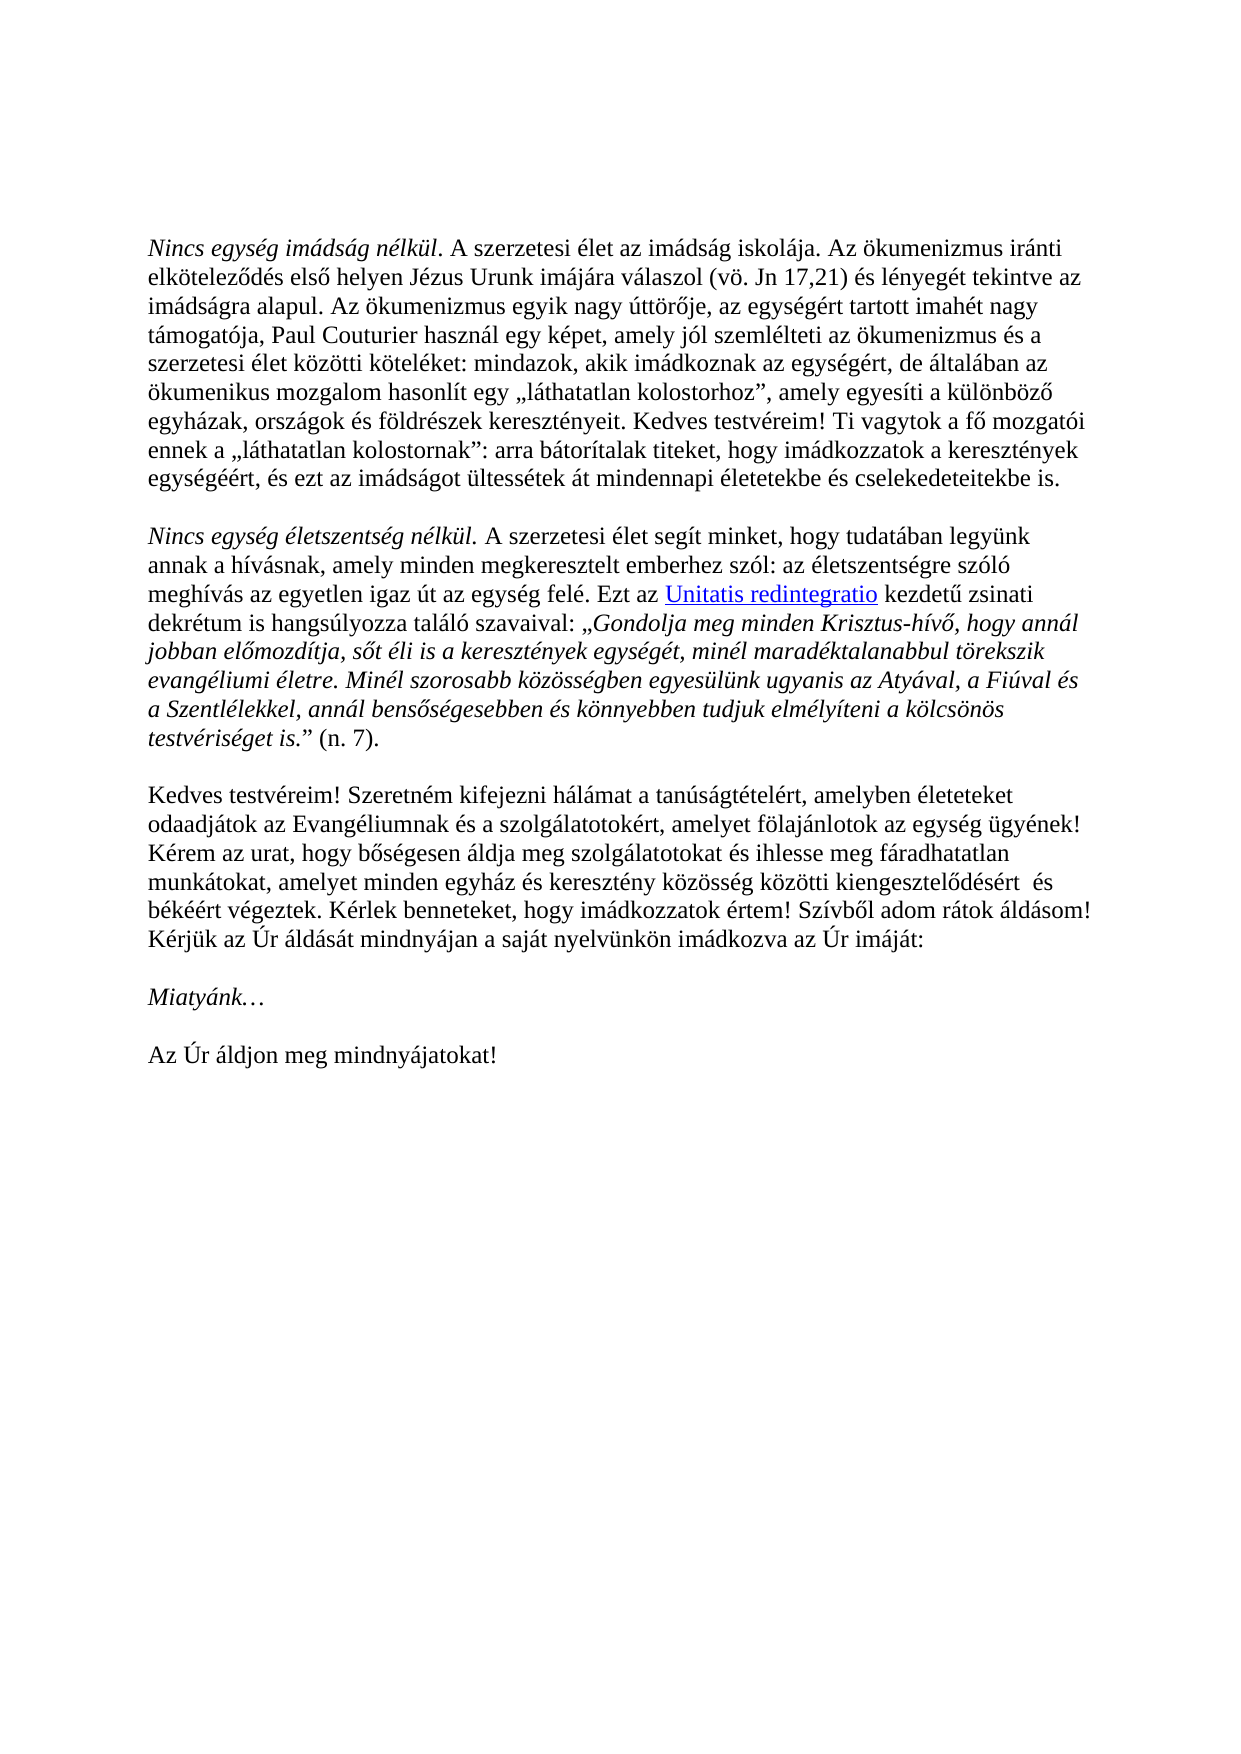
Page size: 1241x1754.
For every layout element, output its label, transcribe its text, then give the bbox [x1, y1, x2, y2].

text Kedves testvéreim! Szeretném kifejezni hálámat a tanúságtételért, amelyben életeteket odaadjátok az Evangéliumnak és a szolgálatotokért, amelyet fölajánlotok az egység ügyének! Kérem az urat, hogy bőségesen áldja meg szolgálatotokat és ihlesse meg fáradhatatlan munkátokat, amelyet minden egyház és keresztény közösség közötti kiengesztelődésért és békéért végeztek. Kérlek benneteket, hogy imádkozzatok értem! Szívből adom rátok áldásom! Kérjük az Úr áldását mindnyájan a saját nyelvünkön imádkozva az Úr imáját: [148, 781, 1093, 953]
text Nincs egység életszentség nélkül. A szerzetesi élet segít minket, hogy tudatában legyünk annak a hívásnak, amely minden megkeresztelt emberhez szól: az életszentségre szóló meghívás az egyetlen igaz út az egység felé. Ezt az Unitatis redintegratio kezdetű zsinati dekrétum is hangsúlyozza találó szavaival: „Gondolja meg minden Krisztus-hívő, hogy annál jobban előmozdítja, sőt éli is a keresztények egységét, minél maradéktalanabbul törekszik evangéliumi életre. Minél szorosabb közösségben egyesülünk ugyanis az Atyával, a Fiúval és a Szentlélekkel, annál bensőségesebben és könnyebben tudjuk elmélyíteni a kölcsönös testvériséget is.” (n. 7). [148, 521, 1093, 751]
text Nincs egység imádság nélkül. A szerzetesi élet az imádság iskolája. Az ökumenizmus iránti elköteleződés első helyen Jézus Urunk imájára válaszol (vö. Jn 17,21) és lényegét tekintve az imádságra alapul. Az ökumenizmus egyik nagy úttörője, az egységért tartott imahét nagy támogatója, Paul Couturier használ egy képet, amely jól szemlélteti az ökumenizmus és a szerzetesi élet közötti köteléket: mindazok, akik imádkoznak az egységért, de általában az ökumenikus mozgalom hasonlít egy „láthatatlan kolostorhoz”, amely egyesíti a különböző egyházak, országok és földrészek keresztényeit. Kedves testvéreim! Ti vagytok a fő mozgatói ennek a „láthatatlan kolostornak”: arra bátorítalak titeket, hogy imádkozzatok a keresztények egységéért, és ezt az imádságot ültessétek át mindennapi életetekbe és cselekedeteitekbe is. [148, 233, 1093, 492]
text Miatyánk… [148, 982, 1093, 1011]
text Az Úr áldjon meg mindnyájatokat! [148, 1040, 1093, 1069]
